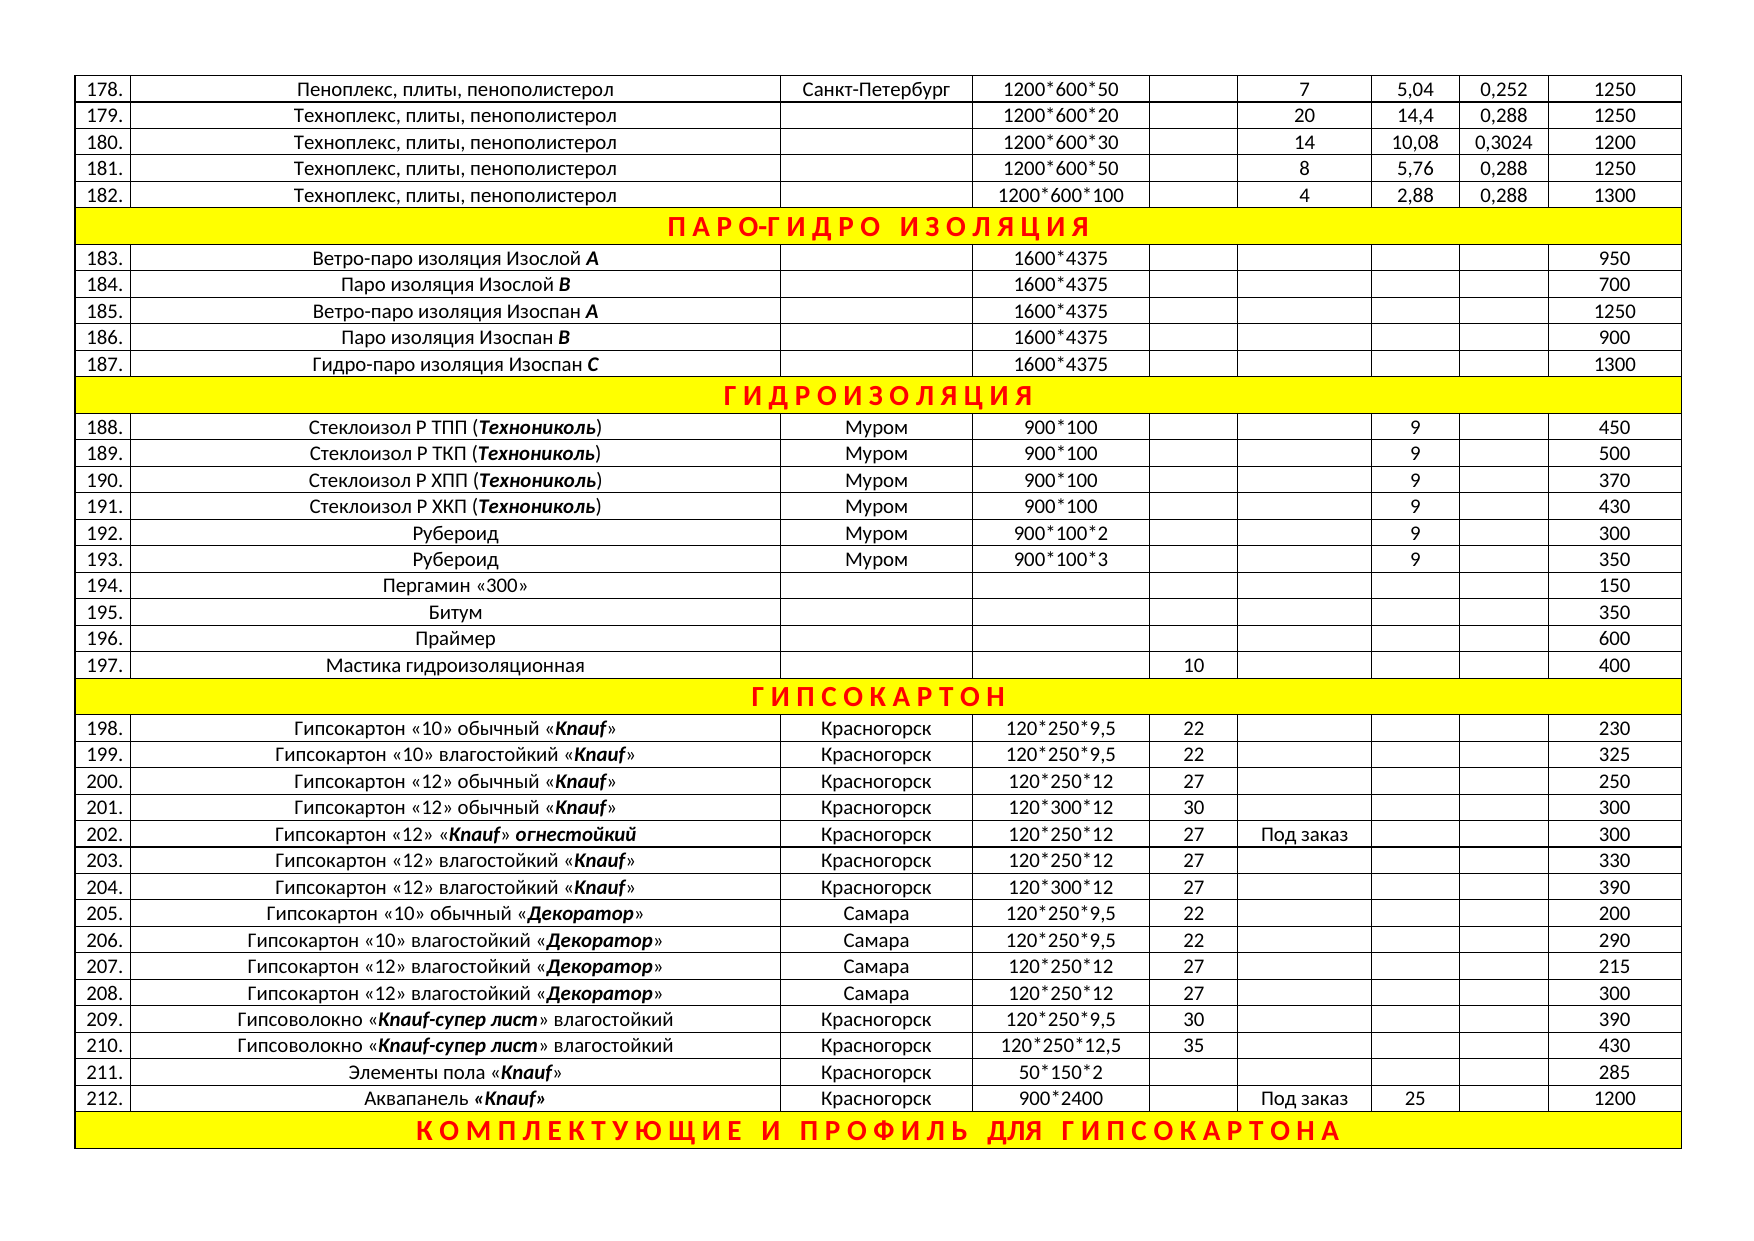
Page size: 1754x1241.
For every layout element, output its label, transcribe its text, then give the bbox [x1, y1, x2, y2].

table_cell [76, 953, 130, 979]
table_cell 0,3024 [1460, 129, 1548, 154]
table_cell [1372, 351, 1459, 376]
table_cell 120*250*9,5 [973, 927, 1149, 952]
table_cell 1200 [1549, 1086, 1681, 1111]
table_cell 27 [1150, 768, 1237, 793]
table_cell [1150, 546, 1237, 572]
table_cell 370 [1549, 467, 1681, 492]
table_cell Гипсоволокно «Knauf-супер лист» влагостойкий [131, 1006, 780, 1032]
table_cell Г И П С О К А Р Т О Н [76, 679, 1681, 714]
table_cell [1238, 351, 1371, 376]
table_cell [131, 76, 780, 101]
table_cell Гидро-паро изоляция Изоспан С [131, 351, 780, 376]
table_cell Красногорск [781, 821, 972, 846]
table_cell 1600*4375 [973, 271, 1149, 297]
table_cell 22 [1150, 927, 1237, 952]
table_cell 30 [1150, 1006, 1237, 1032]
table_cell 215 [1549, 953, 1681, 979]
table_cell [76, 182, 130, 207]
table_cell 1250 [1549, 76, 1681, 101]
table_cell Муром [781, 440, 972, 466]
table_cell 120*250*12 [973, 768, 1149, 793]
table_cell [1238, 599, 1371, 624]
table_cell [1372, 927, 1459, 952]
table_cell [1372, 1033, 1459, 1058]
table_cell [1238, 848, 1371, 873]
table_cell [1460, 652, 1548, 677]
table_cell Гипсокартон «12» влагостойкий «Knauf» [131, 874, 780, 899]
table_cell 1200*600*100 [973, 182, 1149, 207]
table_cell 900*2400 [973, 1086, 1149, 1111]
table_cell Красногорск [781, 1086, 972, 1111]
table_cell 390 [1549, 874, 1681, 899]
table_cell 430 [1549, 1033, 1681, 1058]
table_cell [1460, 821, 1548, 846]
table_cell [781, 298, 972, 323]
table_cell [1460, 1033, 1548, 1058]
table_cell [76, 1006, 130, 1032]
table_cell Самара [781, 927, 972, 952]
table_cell Паро изоляция Изослой В [131, 271, 780, 297]
table_cell 350 [1549, 599, 1681, 624]
table_cell Битум [131, 599, 780, 624]
table_cell 4 [1238, 182, 1371, 207]
table_cell [76, 76, 130, 101]
table_cell 900*100*2 [973, 520, 1149, 545]
table_cell [1372, 715, 1459, 741]
table_cell [76, 768, 130, 793]
table_cell [1238, 271, 1371, 297]
table_cell [1372, 848, 1459, 873]
table_cell 450 [1549, 414, 1681, 439]
table_cell [1150, 103, 1237, 128]
table_cell [1150, 520, 1237, 545]
table_cell 1250 [1549, 155, 1681, 181]
table_cell 1600*4375 [973, 324, 1149, 350]
table_cell Под заказ [1238, 821, 1371, 846]
table_cell [1372, 324, 1459, 350]
table_cell [76, 440, 130, 466]
table_cell 120*250*9,5 [973, 900, 1149, 926]
table_cell Красногорск [781, 874, 972, 899]
table_cell Самара [781, 980, 972, 1005]
table_cell [76, 927, 130, 952]
table_cell [1372, 573, 1459, 598]
table_cell [1372, 900, 1459, 926]
table_cell 1600*4375 [973, 351, 1149, 376]
table_cell [1238, 900, 1371, 926]
table_cell 1250 [1549, 103, 1681, 128]
table_cell [1460, 1086, 1548, 1111]
table_cell [1238, 245, 1371, 270]
table_cell Самара [781, 953, 972, 979]
table_cell 25 [1372, 1086, 1459, 1111]
table_cell 5,04 [1372, 76, 1459, 101]
table_cell Санкт-Петербург [781, 76, 972, 101]
table_cell [76, 546, 130, 572]
table_cell [1460, 467, 1548, 492]
table_cell [1460, 715, 1548, 741]
table_cell [1460, 546, 1548, 572]
table_cell 900*100 [973, 440, 1149, 466]
table_cell Техноплекс, плиты, пенополистерол [131, 155, 780, 181]
table_cell [76, 298, 130, 323]
table_cell [1460, 324, 1548, 350]
table_cell 9 [1372, 546, 1459, 572]
table_cell [76, 848, 130, 873]
table_cell [1460, 520, 1548, 545]
table_cell 350 [1549, 546, 1681, 572]
table_cell [1238, 414, 1371, 439]
table_cell [1150, 1059, 1237, 1084]
table_cell 10 [1150, 652, 1237, 677]
table_cell Стеклоизол Р ХПП (Технониколь) [131, 467, 780, 492]
table_cell [1460, 874, 1548, 899]
table_cell Элементы пола «Knauf» [131, 1059, 780, 1084]
table_cell 330 [1549, 848, 1681, 873]
table_cell [1460, 271, 1548, 297]
table_cell 1600*4375 [973, 298, 1149, 323]
table_cell [76, 493, 130, 519]
table_cell [76, 414, 130, 439]
table_cell [1372, 626, 1459, 651]
table_cell [76, 715, 130, 741]
table_cell 9 [1372, 493, 1459, 519]
table_cell [1150, 129, 1237, 154]
table_cell [76, 573, 130, 598]
table_cell Красногорск [781, 715, 972, 741]
table_cell 27 [1150, 848, 1237, 873]
table_cell [1150, 414, 1237, 439]
table_cell 0,288 [1460, 182, 1548, 207]
table_cell [1238, 573, 1371, 598]
table_cell [1238, 440, 1371, 466]
table_cell [1372, 821, 1459, 846]
table_cell 1200*600*20 [973, 103, 1149, 128]
table_cell Красногорск [781, 742, 972, 767]
table_cell [1238, 953, 1371, 979]
table_cell [1372, 953, 1459, 979]
table_cell [1150, 76, 1237, 101]
table_cell [1460, 900, 1548, 926]
table_cell Пергамин «300» [131, 573, 780, 598]
table_cell 900*100 [973, 414, 1149, 439]
table_cell 120*250*9,5 [973, 715, 1149, 741]
table_cell [1460, 440, 1548, 466]
table_cell [1460, 351, 1548, 376]
table_cell [1372, 980, 1459, 1005]
table_cell 22 [1150, 900, 1237, 926]
table_cell 1200*600*50 [973, 155, 1149, 181]
table_cell 430 [1549, 493, 1681, 519]
table_cell [1238, 520, 1371, 545]
table_cell 400 [1549, 652, 1681, 677]
table_cell Техноплекс, плиты, пенополистерол [131, 103, 780, 128]
table_cell [781, 626, 972, 651]
table_cell 600 [1549, 626, 1681, 651]
table_cell Гипсокартон «10» обычный «Knauf» [131, 715, 780, 741]
table_cell Гипсокартон «10» обычный «Декоратор» [131, 900, 780, 926]
table_cell [1238, 467, 1371, 492]
table_cell Красногорск [781, 1059, 972, 1084]
table_cell [76, 467, 130, 492]
table_cell [1460, 599, 1548, 624]
table_cell Рубероид [131, 546, 780, 572]
table_cell [1460, 493, 1548, 519]
table_cell [1460, 573, 1548, 598]
table_cell 0,252 [1460, 76, 1548, 101]
table_cell [76, 103, 130, 128]
table_cell 14 [1238, 129, 1371, 154]
table_cell [1150, 1086, 1237, 1111]
table_cell 250 [1549, 768, 1681, 793]
table_cell 1300 [1549, 182, 1681, 207]
table_cell Гипсокартон «12» влагостойкий «Декоратор» [131, 980, 780, 1005]
table_cell [1150, 245, 1237, 270]
table_cell 9 [1372, 467, 1459, 492]
table_cell Аквапанель «Knauf» [131, 1086, 780, 1111]
table_cell [1238, 874, 1371, 899]
table_cell 8 [1238, 155, 1371, 181]
table_cell 390 [1549, 1006, 1681, 1032]
table_cell 900*100 [973, 467, 1149, 492]
table_cell 700 [1549, 271, 1681, 297]
table_cell Муром [781, 493, 972, 519]
table_cell [1238, 626, 1371, 651]
table_cell [1150, 351, 1237, 376]
table_cell Муром [781, 520, 972, 545]
table_cell [781, 599, 972, 624]
table_cell [781, 103, 972, 128]
table_cell П А Р О-Г И Д Р О И З О Л Я Ц И Я [76, 208, 1681, 244]
table_cell Стеклоизол Р ТКП (Технониколь) [131, 440, 780, 466]
table_cell Техноплекс, плиты, пенополистерол [131, 182, 780, 207]
table_cell [1460, 980, 1548, 1005]
table_cell Ветро-паро изоляция Изослой А [131, 245, 780, 270]
table_cell [76, 1033, 130, 1058]
table_cell 0,288 [1460, 103, 1548, 128]
table_cell [1238, 742, 1371, 767]
table_cell 300 [1549, 520, 1681, 545]
table_cell [1150, 440, 1237, 466]
table_cell 20 [1238, 103, 1371, 128]
table_cell [1460, 848, 1548, 873]
table_cell [76, 245, 130, 270]
table_cell [76, 626, 130, 651]
table_cell 30 [1150, 795, 1237, 820]
table_cell 900*100 [973, 493, 1149, 519]
table_cell Гипсокартон «12» обычный «Knauf» [131, 795, 780, 820]
table_cell [1460, 927, 1548, 952]
table_cell [781, 245, 972, 270]
table_cell [1372, 652, 1459, 677]
table_cell 120*300*12 [973, 795, 1149, 820]
table_cell [1372, 795, 1459, 820]
table_cell 120*250*9,5 [973, 1006, 1149, 1032]
table_cell [76, 155, 130, 181]
table_cell 9 [1372, 520, 1459, 545]
table_cell Красногорск [781, 795, 972, 820]
table_cell 120*300*12 [973, 874, 1149, 899]
table_cell [76, 271, 130, 297]
table_cell [1238, 546, 1371, 572]
table_cell Красногорск [781, 848, 972, 873]
table_cell [1372, 742, 1459, 767]
table_cell Муром [781, 546, 972, 572]
table_cell [1150, 182, 1237, 207]
table_cell [1238, 927, 1371, 952]
table_cell Ветро-паро изоляция Изоспан А [131, 298, 780, 323]
table_cell [76, 520, 130, 545]
table_cell 120*250*12 [973, 821, 1149, 846]
table_cell 200 [1549, 900, 1681, 926]
table_cell 120*250*9,5 [973, 742, 1149, 767]
table_cell Самара [781, 900, 972, 926]
table_cell [1238, 1006, 1371, 1032]
table_cell [76, 980, 130, 1005]
table_cell [1460, 768, 1548, 793]
table_cell [1238, 298, 1371, 323]
table_cell 5,76 [1372, 155, 1459, 181]
table_cell Под заказ [1238, 1086, 1371, 1111]
table_cell Гипсокартон «12» «Knauf» огнестойкий [131, 821, 780, 846]
table_cell 120*250*12 [973, 953, 1149, 979]
table_cell Г И Д Р О И З О Л Я Ц И Я [76, 377, 1681, 413]
table_cell 1300 [1549, 351, 1681, 376]
table_cell 27 [1150, 821, 1237, 846]
table_cell [781, 652, 972, 677]
table_cell 2,88 [1372, 182, 1459, 207]
table_cell Гипсокартон «10» влагостойкий «Knauf» [131, 742, 780, 767]
table_cell 1250 [1549, 298, 1681, 323]
table_cell 27 [1150, 980, 1237, 1005]
table_cell [1372, 271, 1459, 297]
table_cell 1200*600*30 [973, 129, 1149, 154]
table_cell [1238, 324, 1371, 350]
table_cell [1150, 155, 1237, 181]
table_cell Муром [781, 467, 972, 492]
table_cell Красногорск [781, 1033, 972, 1058]
table_cell Праймер [131, 626, 780, 651]
table_cell [1150, 493, 1237, 519]
table_cell [1150, 324, 1237, 350]
table_cell [781, 271, 972, 297]
table_cell Рубероид [131, 520, 780, 545]
table_cell [1238, 715, 1371, 741]
table_cell 300 [1549, 795, 1681, 820]
table_cell [1150, 271, 1237, 297]
table_cell [781, 573, 972, 598]
table_cell 230 [1549, 715, 1681, 741]
table_cell 27 [1150, 874, 1237, 899]
table_cell 1200*600*50 [973, 76, 1149, 101]
table_cell [1238, 1033, 1371, 1058]
table_cell [1460, 1059, 1548, 1084]
table_cell 27 [1150, 953, 1237, 979]
table_cell 22 [1150, 715, 1237, 741]
table_cell [76, 900, 130, 926]
table_cell 10,08 [1372, 129, 1459, 154]
table_cell [973, 626, 1149, 651]
table_cell [1460, 245, 1548, 270]
table_cell [781, 155, 972, 181]
table_cell [1150, 298, 1237, 323]
table_cell [76, 1059, 130, 1084]
table_cell [973, 652, 1149, 677]
table_cell [1372, 1059, 1459, 1084]
table_cell Муром [781, 414, 972, 439]
table_cell Стеклоизол Р ХКП (Технониколь) [131, 493, 780, 519]
table_cell [76, 129, 130, 154]
table_cell 300 [1549, 821, 1681, 846]
table_cell [76, 351, 130, 376]
table_cell 900*100*3 [973, 546, 1149, 572]
table_cell [1238, 980, 1371, 1005]
table_cell 120*250*12,5 [973, 1033, 1149, 1058]
table_cell 285 [1549, 1059, 1681, 1084]
table_cell Мастика гидроизоляционная [131, 652, 780, 677]
table_cell Техноплекс, плиты, пенополистерол [131, 129, 780, 154]
table_cell [76, 652, 130, 677]
table_cell [1150, 573, 1237, 598]
table_cell [1372, 599, 1459, 624]
table_cell 120*250*12 [973, 848, 1149, 873]
table_cell [76, 742, 130, 767]
table_cell [1238, 795, 1371, 820]
table_cell 9 [1372, 414, 1459, 439]
table_cell [76, 324, 130, 350]
table_cell [1372, 768, 1459, 793]
table_cell Стеклоизол Р ТПП (Технониколь) [131, 414, 780, 439]
table_cell 290 [1549, 927, 1681, 952]
table_cell [1372, 874, 1459, 899]
table_cell 325 [1549, 742, 1681, 767]
table_cell [76, 874, 130, 899]
table_cell [1460, 298, 1548, 323]
table_cell [1460, 742, 1548, 767]
table_cell [1460, 626, 1548, 651]
table_cell 0,288 [1460, 155, 1548, 181]
table_cell Красногорск [781, 768, 972, 793]
table_cell 1600*4375 [973, 245, 1149, 270]
table_cell [76, 821, 130, 846]
table_cell [781, 324, 972, 350]
table_cell Гипсокартон «12» влагостойкий «Декоратор» [131, 953, 780, 979]
table_cell [1150, 626, 1237, 651]
table_cell [1238, 768, 1371, 793]
table_cell 7 [1238, 76, 1371, 101]
table_cell [1372, 245, 1459, 270]
table_cell 14,4 [1372, 103, 1459, 128]
table_cell [1460, 1006, 1548, 1032]
table_cell 9 [1372, 440, 1459, 466]
table_cell К О М П Л Е К Т У Ю Щ И Е И П Р О Ф И Л Ь ДЛЯ Г И П С О К А Р Т О Н А [76, 1112, 1681, 1148]
table_cell [1372, 298, 1459, 323]
table_cell [781, 351, 972, 376]
table_cell 150 [1549, 573, 1681, 598]
table_cell [76, 795, 130, 820]
table_cell [1150, 467, 1237, 492]
table_cell [781, 182, 972, 207]
table_cell [1372, 1006, 1459, 1032]
table_cell Гипсокартон «10» влагостойкий «Декоратор» [131, 927, 780, 952]
table_cell Гипсокартон «12» влагостойкий «Knauf» [131, 848, 780, 873]
table_cell 22 [1150, 742, 1237, 767]
table_cell [1150, 599, 1237, 624]
table_cell 1200 [1549, 129, 1681, 154]
table_cell Паро изоляция Изоспан В [131, 324, 780, 350]
table_cell Красногорск [781, 1006, 972, 1032]
table_cell [1238, 1059, 1371, 1084]
table_cell Гипсокартон «12» обычный «Knauf» [131, 768, 780, 793]
table_cell [76, 599, 130, 624]
table_cell 900 [1549, 324, 1681, 350]
table_cell [1460, 953, 1548, 979]
table_cell 950 [1549, 245, 1681, 270]
table_cell 500 [1549, 440, 1681, 466]
table_cell 300 [1549, 980, 1681, 1005]
table_cell 35 [1150, 1033, 1237, 1058]
table_cell 50*150*2 [973, 1059, 1149, 1084]
table_cell 120*250*12 [973, 980, 1149, 1005]
table_cell [973, 573, 1149, 598]
table_cell [781, 129, 972, 154]
table_cell [973, 599, 1149, 624]
table_cell [76, 1086, 130, 1111]
table_cell [1238, 652, 1371, 677]
table_cell [1460, 414, 1548, 439]
table_cell Гипсоволокно «Knauf-супер лист» влагостойкий [131, 1033, 780, 1058]
table_cell [1460, 795, 1548, 820]
table_cell [1238, 493, 1371, 519]
